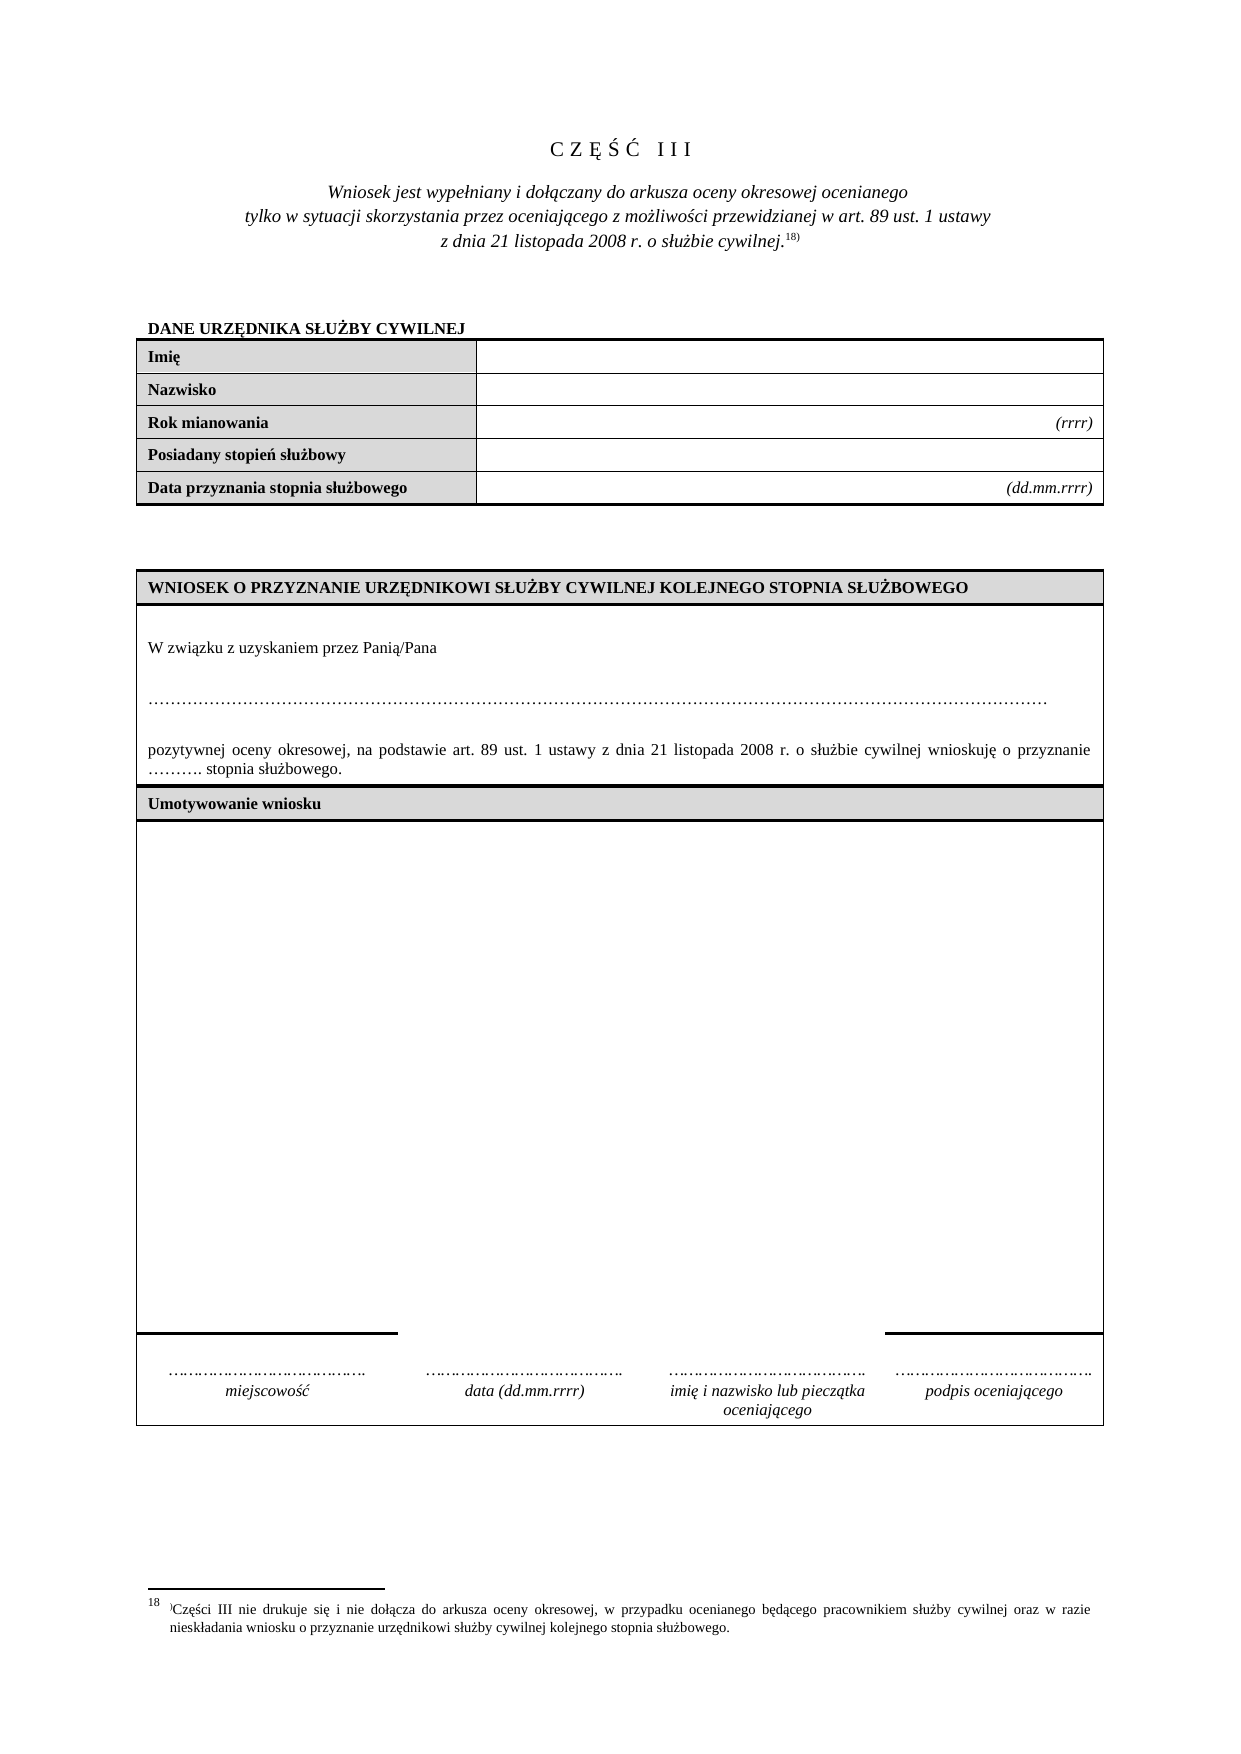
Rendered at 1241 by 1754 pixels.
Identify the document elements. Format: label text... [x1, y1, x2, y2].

table_cell Data przyznania stopnia służbowego [137, 472, 476, 503]
text Wniosek jest wypełniany i dołączany do arkusza oceny okresowej ocenianego tylko w sytuacji skorzystania przez oceniającego z możliwości przewidzianej w art. 89 ust. 1 ustawy z dnia 21 listopada 2008 r. o służbie cywilnej.) [148, 181, 1092, 252]
table_cell …………………………………. [651, 1335, 884, 1379]
table_cell (dd.mm.rrrr) [477, 472, 1103, 503]
table_cell miejscowość [137, 1380, 398, 1425]
text DANE URZĘDNIKA SŁUŻBY CYWILNEJ [148, 318, 1092, 338]
table_cell [477, 439, 1103, 471]
table_cell Rok mianowania [137, 406, 476, 438]
table_cell Nazwisko [137, 374, 476, 405]
table_cell Umotywowanie wniosku [137, 788, 1103, 819]
table_cell W związku z uzyskaniem przez Panią/Pana ……………………………………………………………………………………………………………………………………………… pozytywnej oceny okresowej, na podstawie art. 89 ust. 1 ustawy z dnia 21 listopada 2008 r. o służbie cywilnej wnioskuję o przyznanie ………. stopnia służbowego. [137, 606, 1103, 784]
table_header [477, 341, 1103, 372]
table_header WNIOSEK O PRZYZNANIE URZĘDNIKOWI SŁUŻBY CYWILNEJ KOLEJNEGO STOPNIA SŁUŻBOWEGO [137, 572, 1103, 603]
table_cell data (dd.mm.rrrr) [399, 1380, 650, 1425]
table_cell podpis oceniającego [885, 1380, 1103, 1425]
table_cell …………………………………. [137, 1335, 398, 1379]
table_cell [477, 374, 1103, 405]
table_cell [137, 822, 1103, 1332]
table_header Imię [137, 341, 476, 372]
table_cell …………………………………. [399, 1335, 650, 1379]
table_cell Posiadany stopień służbowy [137, 439, 476, 471]
table_cell …………………………………. [885, 1335, 1103, 1379]
text CZĘŚĆ III [148, 137, 1092, 161]
table_cell (rrrr) [477, 406, 1103, 438]
table_cell imię i nazwisko lub pieczątka oceniającego [651, 1380, 884, 1425]
